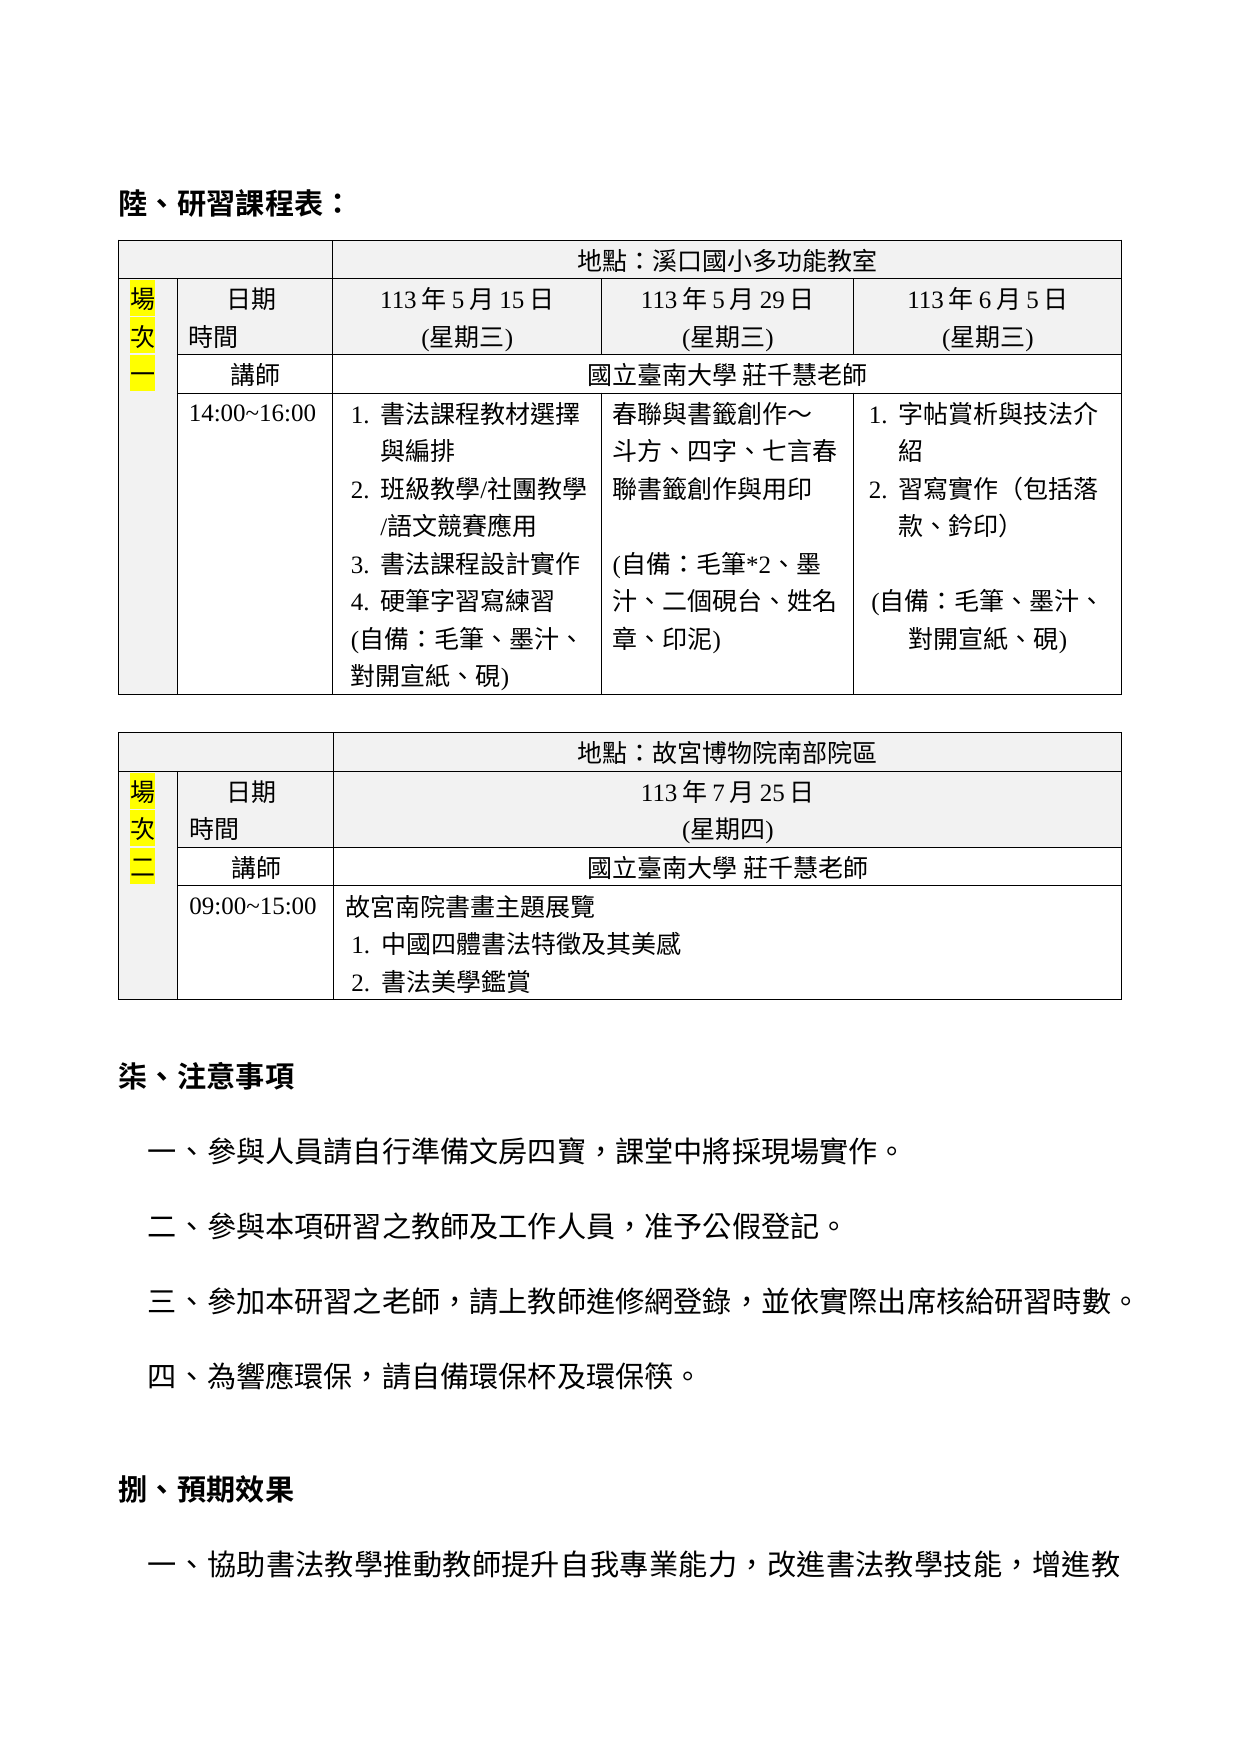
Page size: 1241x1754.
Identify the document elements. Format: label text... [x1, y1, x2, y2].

table_header [119, 733, 333, 771]
table_cell 講師 [178, 355, 332, 393]
list 參加本研習之老師，請上教師進修網登錄，並依實際出席核給研習時數。 [148, 1262, 1122, 1337]
table_cell 書法課程教材選擇與編排 班級教學/社團教學/語文競賽應用 書法課程設計實作 硬筆字習寫練習 (自備：毛筆、墨汁、對開宣紙、硯) [333, 394, 601, 694]
table_cell 春聯與書籤創作〜 斗方、四字、七言春聯書籤創作與用印 (自備：毛筆*2、墨汁、二個硯台、姓名章、印泥) [602, 394, 853, 694]
table_cell 日期 時間 [178, 279, 332, 354]
table_cell 09:00~15:00 [178, 886, 333, 999]
list 參與人員請自行準備文房四寶，課堂中將採現場實作。 [148, 1112, 1122, 1187]
table_cell 113年5月15日 (星期三) [333, 279, 601, 354]
table_cell 日期 時間 [178, 772, 333, 847]
list 參與本項研習之教師及工作人員，准予公假登記。 [148, 1187, 1122, 1262]
table_cell 講師 [178, 848, 333, 885]
table_header [119, 241, 332, 278]
table_cell 國立臺南大學 莊千慧老師 [334, 848, 1121, 885]
table_cell 字帖賞析與技法介紹 習寫實作（包括落款、鈐印） (自備：毛筆、墨汁、對開宣紙、硯) [854, 394, 1121, 694]
list 注意事項 [118, 1037, 1122, 1112]
table_cell 113年7月25日 (星期四) [334, 772, 1121, 847]
list 研習課程表： [118, 164, 1122, 239]
table_cell 國立臺南大學 莊千慧老師 [333, 355, 1121, 393]
table_cell 113年6月5日 (星期三) [854, 279, 1121, 354]
table_cell 場次一 [119, 279, 177, 694]
table_header 地點：故宮博物院南部院區 [334, 733, 1121, 771]
table_header 地點：溪口國小多功能教室 [333, 241, 1121, 278]
table_cell 113年5月29日 (星期三) [602, 279, 853, 354]
list 為響應環保，請自備環保杯及環保筷。 [148, 1337, 1122, 1412]
table_cell 故宮南院書畫主題展覽 中國四體書法特徵及其美感 書法美學鑑賞 [334, 886, 1121, 999]
list 預期效果 [118, 1450, 1122, 1525]
table_cell 14:00~16:00 [178, 394, 332, 694]
table_cell 場次二 [119, 772, 177, 999]
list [148, 1525, 1122, 1600]
